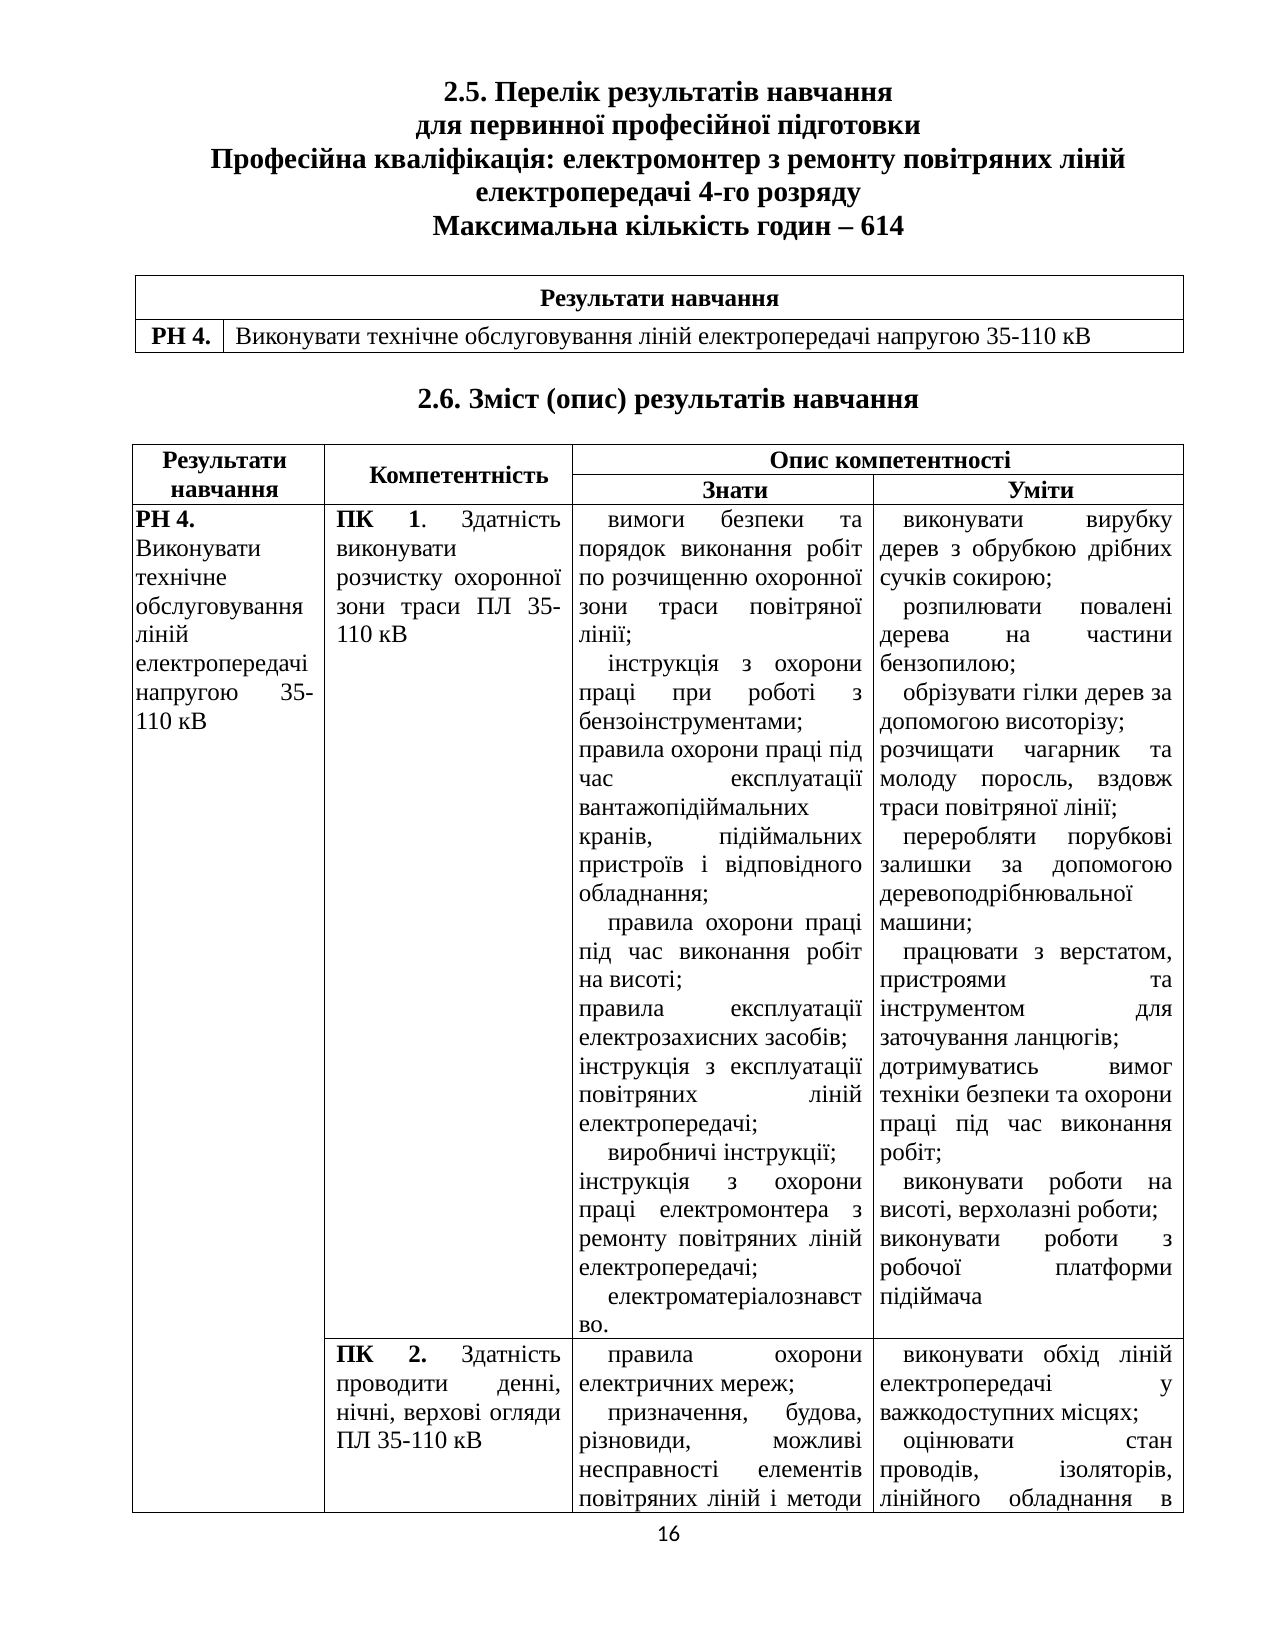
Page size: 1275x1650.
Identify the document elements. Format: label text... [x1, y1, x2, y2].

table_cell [325, 1339, 572, 1512]
table_cell Знати [573, 475, 873, 503]
table_cell Виконувати технічне обслуговування ліній електропередачі напругою 35-110 кВ [224, 320, 1183, 352]
text Максимальна кількість годин – 614 [150, 208, 1186, 242]
table_cell РН 4. Виконувати технічне обслуговування ліній електропередачі напругою 35-110 кВ [133, 505, 324, 1512]
table_cell виконувати вирубку дерев з обрубкою дрібних сучків сокирою; розпилювати повалені дерева на частини бензопилою; обрізувати гілки дерев за допомогою висоторізу; розчищати чагарник та молоду поросль, вздовж траси повітряної лінії; переробляти порубкові залишки за допомогою деревоподрібнювальної машини; працювати з верстатом, пристроями та інструментом для заточування ланцюгів; дотримуватись вимог техніки безпеки та охорони праці під час виконання робіт; виконувати роботи на висоті, верхолазні роботи; виконувати роботи з робочої платформи підіймача [874, 505, 1183, 1338]
text Професійна кваліфікація: електромонтер з ремонту повітряних ліній електропередачі 4-го розряду [150, 141, 1186, 208]
table_header Результати навчання [136, 276, 1183, 319]
table_header Опис компетентності [573, 445, 1183, 474]
table_cell Уміти [874, 475, 1183, 503]
table_header Компетентність [325, 445, 572, 503]
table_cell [874, 1339, 1183, 1512]
table_cell ПК 1. Здатність виконувати розчистку охоронної зони траси ПЛ 35-110 кВ [325, 505, 572, 1338]
text 2.6. Зміст (опис) результатів навчання [150, 382, 1186, 415]
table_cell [573, 1339, 873, 1512]
table_cell вимоги безпеки та порядок виконання робіт по розчищенню охоронної зони траси повітряної лінії; інструкція з охорони праці при роботі з бензоінструментами; правила охорони праці під час експлуатації вантажопідіймальних кранів, підіймальних пристроїв і відповідного обладнання; правила охорони праці під час виконання робіт на висоті; правила експлуатації електрозахисних засобів; інструкція з експлуатації повітряних ліній електропередачі; виробничі інструкції; інструкція з охорони праці електромонтера з ремонту повітряних ліній електропередачі; електроматеріалознавство. [573, 505, 873, 1338]
text для первинної професійної підготовки [150, 107, 1186, 141]
table_header Результати навчання [133, 445, 324, 503]
table_cell РН 4. [136, 320, 223, 352]
text 2.5. Перелік результатів навчання [150, 74, 1186, 107]
